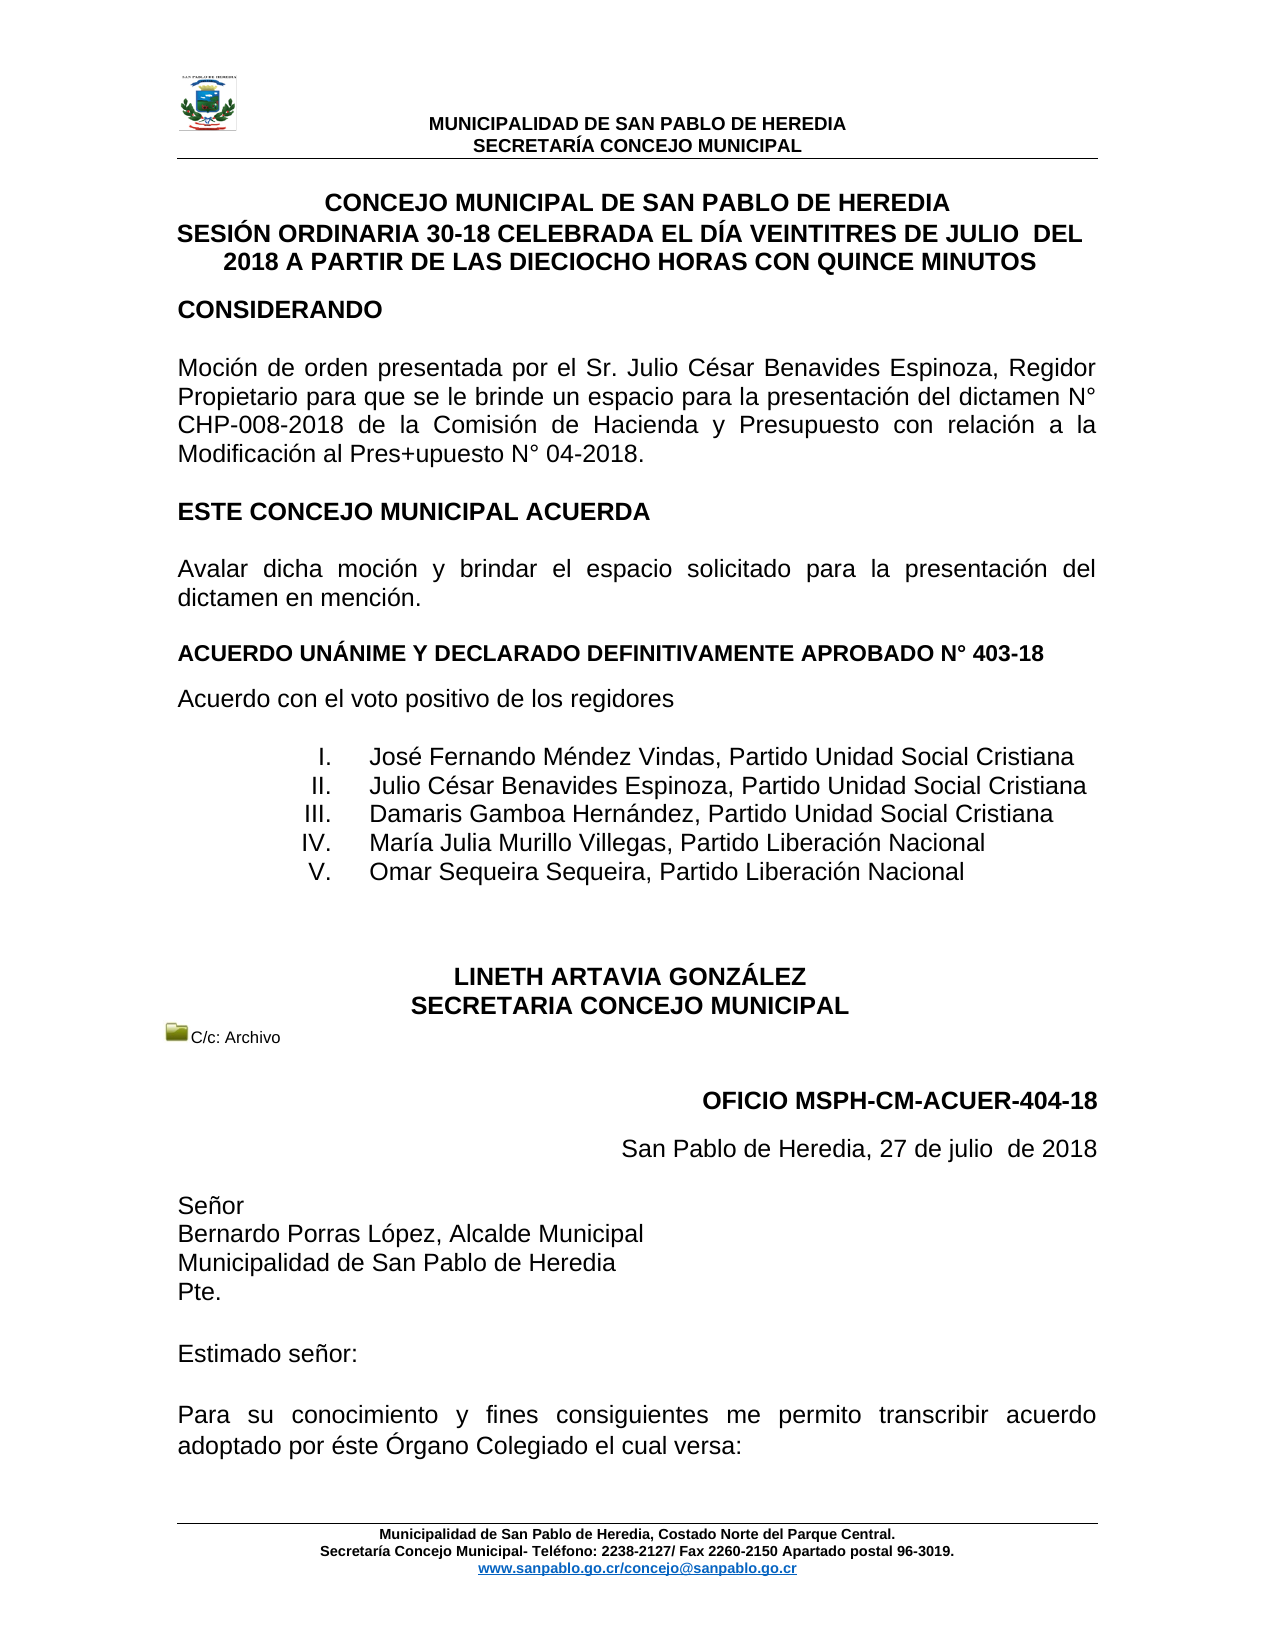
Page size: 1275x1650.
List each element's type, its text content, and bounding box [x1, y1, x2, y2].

text LINETH ARTAVIA GONZÁLEZ [162, 962, 1098, 991]
text Municipalidad de San Pablo de Heredia [177, 1248, 1098, 1277]
text Para su conocimiento y fines consiguientes me permito transcribir acuerdo adoptado por éste Órgano Colegiado el cual versa: [177, 1400, 1098, 1459]
text Moción de orden presentada por el Sr. Julio César Benavides Espinoza, Regidor Propietario para que se le brinde un espacio para la presentación del dictamen N° CHP-008-2018 de la Comisión de Hacienda y Presupuesto con relación a la Modificación al Pres+upuesto N° 04-2018. [177, 353, 1098, 468]
text Bernardo Porras López, Alcalde Municipal [177, 1219, 1098, 1248]
text CONSIDERANDO [177, 295, 1098, 324]
text Estimado señor: [177, 1339, 1098, 1367]
text CONCEJO MUNICIPAL DE SAN PABLO DE HEREDIA [177, 187, 1098, 216]
text ESTE CONCEJO MUNICIPAL ACUERDA [177, 496, 1098, 525]
text SESIÓN ORDINARIA 30-18 CELEBRADA EL DÍA VEINTITRES DE JULIO DEL 2018 A PARTIR DE LAS DIECIOCHO HORAS CON QUINCE MINUTOS [162, 218, 1098, 276]
list Omar Sequeira Sequeira, Partido Liberación Nacional [332, 857, 1098, 886]
text San Pablo de Heredia, 27 de julio de 2018 [177, 1134, 1098, 1163]
text ACUERDO UNÁNIME Y DECLARADO DEFINITIVAMENTE APROBADO N° 403-18 [177, 640, 1098, 667]
text C/c: Archivo [162, 1020, 1098, 1048]
list Julio César Benavides Espinoza, Partido Unidad Social Cristiana [332, 771, 1181, 799]
text OFICIO MSPH-CM-ACUER-404-18 [177, 1086, 1098, 1115]
text Acuerdo con el voto positivo de los regidores [177, 684, 1098, 713]
text SECRETARIA CONCEJO MUNICIPAL [162, 991, 1098, 1020]
list María Julia Murillo Villegas, Partido Liberación Nacional [332, 828, 1098, 857]
picture [162, 1020, 191, 1044]
list José Fernando Méndez Vindas, Partido Unidad Social Cristiana [332, 742, 1181, 771]
text Pte. [177, 1277, 1098, 1306]
list Damaris Gamboa Hernández, Partido Unidad Social Cristiana [332, 799, 1181, 828]
text Avalar dicha moción y brindar el espacio solicitado para la presentación del dictamen en mención. [177, 554, 1098, 611]
text Señor [177, 1191, 1098, 1219]
